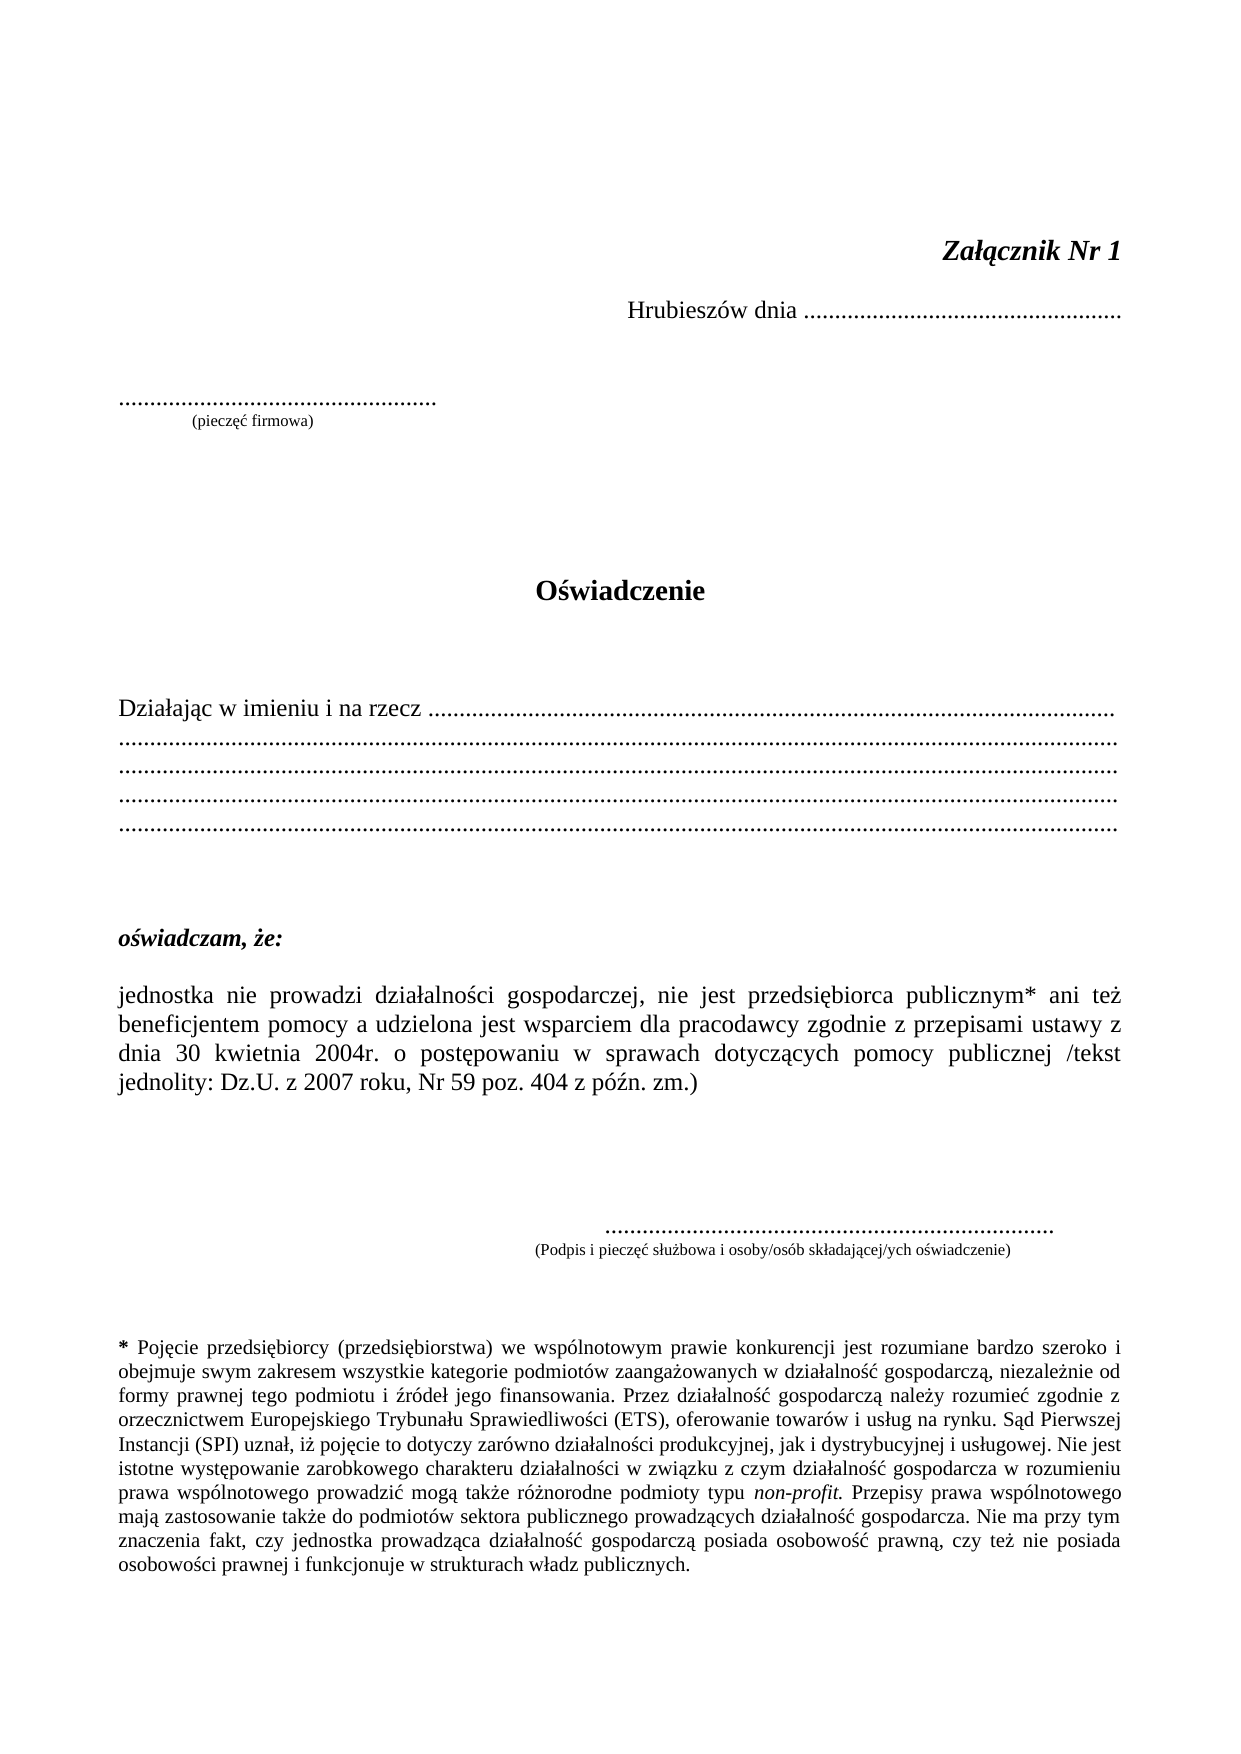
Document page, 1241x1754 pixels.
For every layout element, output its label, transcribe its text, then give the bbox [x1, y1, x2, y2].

text Oświadczenie [118, 573, 1122, 607]
text ................................................................................................................................................................ [118, 751, 1122, 779]
text (Podpis i pieczęć służbowa i osoby/osób składającej/ych oświadczenie) [118, 1239, 1122, 1258]
text ........................................................................ [118, 1211, 1122, 1239]
text * Pojęcie przedsiębiorcy (przedsiębiorstwa) we wspólnotowym prawie konkurencji jest rozumiane bardzo szeroko i obejmuje swym zakresem wszystkie kategorie podmiotów zaangażowanych w działalność gospodarczą, niezależnie od formy prawnej tego podmiotu i źródeł jego finansowania. Przez działalność gospodarczą należy rozumieć zgodnie z orzecznictwem Europejskiego Trybunału Sprawiedliwości (ETS), oferowanie towarów i usług na rynku. Sąd Pierwszej Instancji (SPI) uznał, iż pojęcie to dotyczy zarówno działalności produkcyjnej, jak i dystrybucyjnej i usługowej. Nie jest istotne występowanie zarobkowego charakteru działalności w związku z czym działalność gospodarcza w rozumieniu prawa wspólnotowego prowadzić mogą także różnorodne podmioty typu non-profit. Przepisy prawa wspólnotowego mają zastosowanie także do podmiotów sektora publicznego prowadzących działalność gospodarcza. Nie ma przy tym znaczenia fakt, czy jednostka prowadząca działalność gospodarczą posiada osobowość prawną, czy też nie posiada osobowości prawnej i funkcjonuje w strukturach władz publicznych. [118, 1335, 1122, 1576]
text oświadczam, że: [118, 923, 1122, 952]
text ................................................... [118, 382, 1122, 410]
text Załącznik Nr 1 [118, 233, 1122, 267]
text jednostka nie prowadzi działalności gospodarczej, nie jest przedsiębiorca publicznym* ani też beneficjentem pomocy a udzielona jest wsparciem dla pracodawcy zgodnie z przepisami ustawy z dnia 30 kwietnia 2004r. o postępowaniu w sprawach dotyczących pomocy publicznej /tekst jednolity: Dz.U. z 2007 roku, Nr 59 poz. 404 z późn. zm.) [118, 981, 1122, 1096]
text Działając w imieniu i na rzecz .............................................................................................................. [118, 693, 1122, 722]
text Hrubieszów dnia ................................................... [118, 295, 1122, 324]
text ................................................................................................................................................................ [118, 808, 1122, 837]
text ................................................................................................................................................................ [118, 722, 1122, 751]
text ................................................................................................................................................................ [118, 779, 1122, 808]
text (pieczęć firmowa) [118, 410, 1122, 429]
